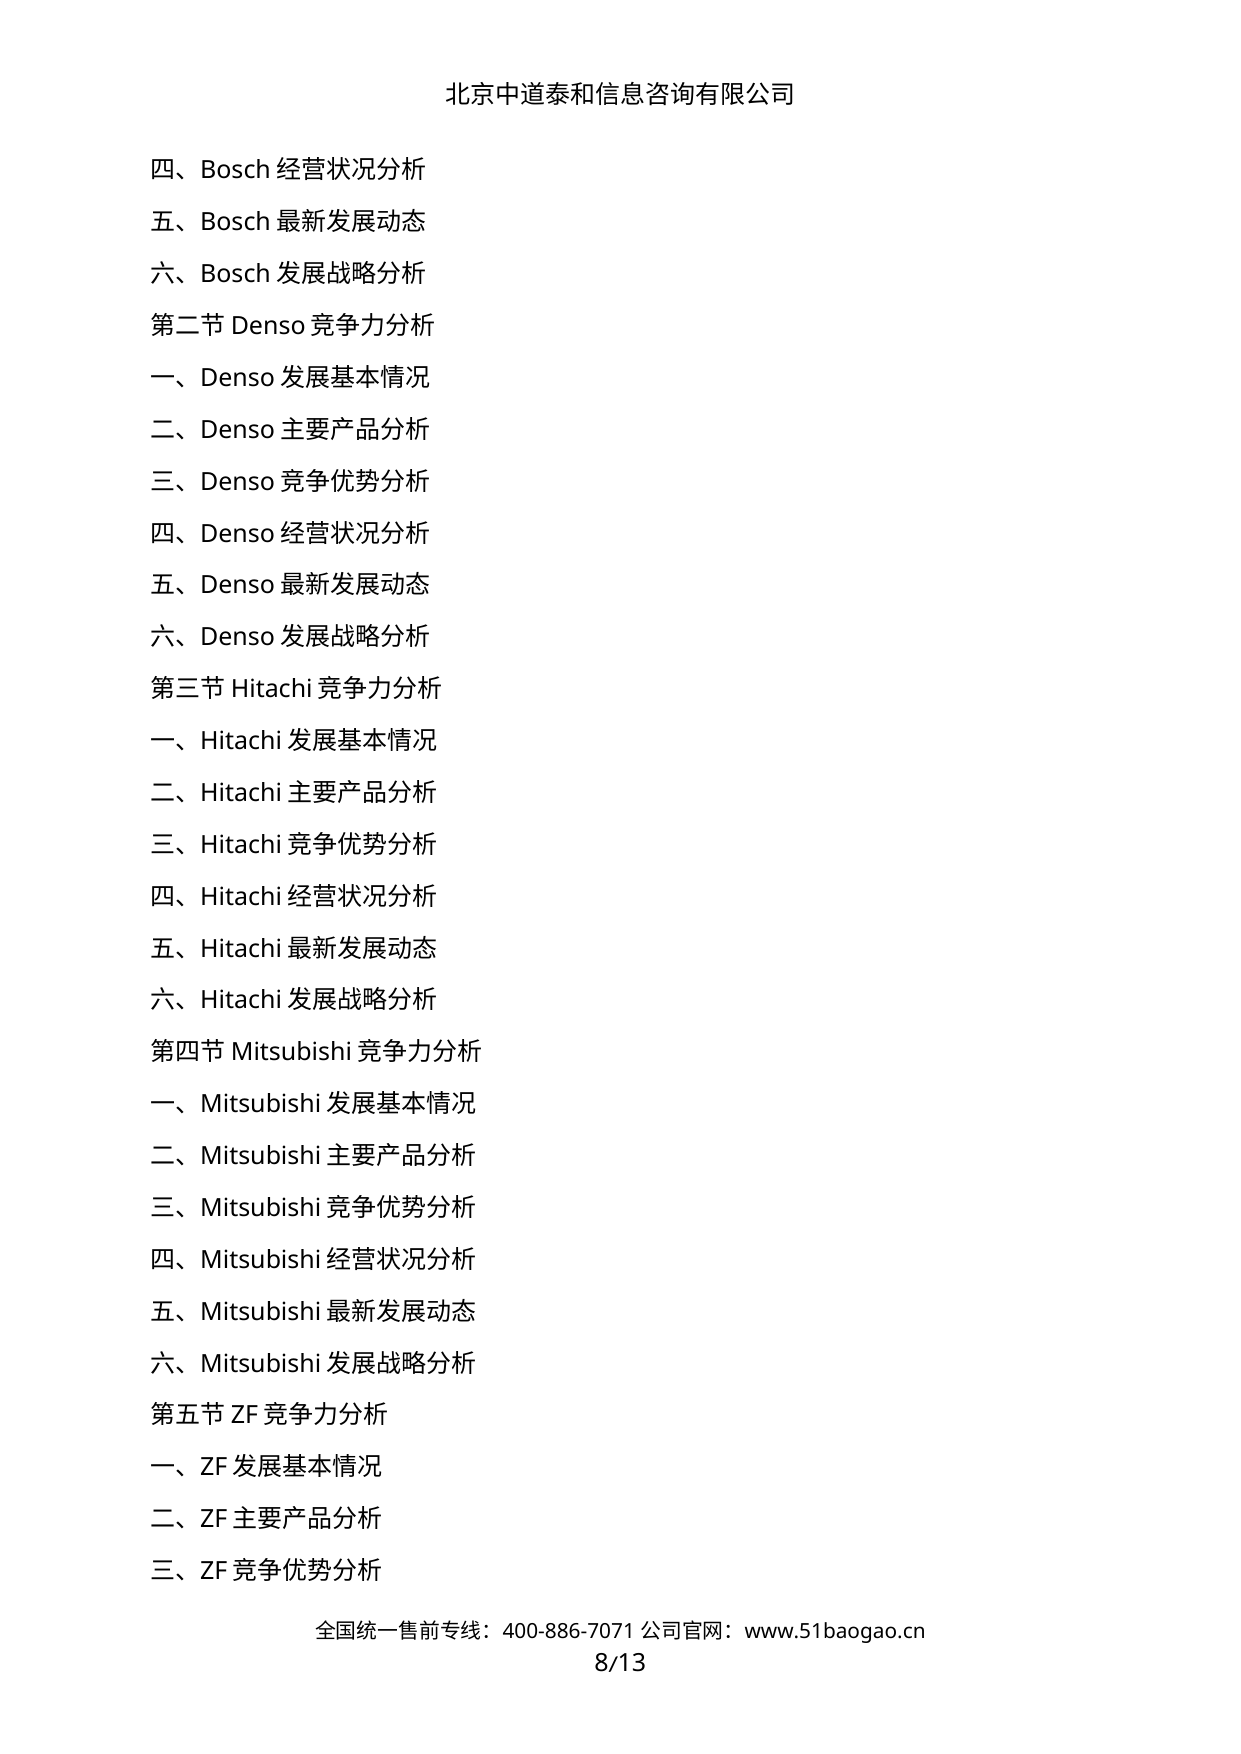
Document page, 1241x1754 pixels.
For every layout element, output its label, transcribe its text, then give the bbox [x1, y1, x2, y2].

text 五、Mitsubishi最新发展动态 [150, 1291, 1090, 1327]
text 三、Hitachi竞争优势分析 [150, 824, 1090, 861]
text 六、Bosch发展战略分析 [150, 254, 1090, 290]
text 第三节 Hitachi竞争力分析 [150, 669, 1090, 705]
text 五、Denso最新发展动态 [150, 565, 1090, 601]
text 一、Denso发展基本情况 [150, 357, 1090, 394]
text 二、ZF主要产品分析 [150, 1499, 1090, 1535]
text 五、Bosch最新发展动态 [150, 202, 1090, 238]
text 四、Hitachi经营状况分析 [150, 876, 1090, 912]
text 四、Mitsubishi经营状况分析 [150, 1239, 1090, 1276]
text 六、Mitsubishi发展战略分析 [150, 1343, 1090, 1379]
text 四、Bosch经营状况分析 [150, 150, 1090, 186]
text 六、Denso发展战略分析 [150, 617, 1090, 653]
text 五、Hitachi最新发展动态 [150, 928, 1090, 964]
text 六、Hitachi发展战略分析 [150, 980, 1090, 1016]
text 一、ZF发展基本情况 [150, 1447, 1090, 1483]
text 四、Denso经营状况分析 [150, 513, 1090, 549]
text 一、Mitsubishi发展基本情况 [150, 1084, 1090, 1120]
text 第五节 ZF竞争力分析 [150, 1395, 1090, 1431]
text 二、Hitachi主要产品分析 [150, 772, 1090, 809]
text 二、Mitsubishi主要产品分析 [150, 1136, 1090, 1172]
text 三、Denso竞争优势分析 [150, 461, 1090, 497]
text 三、ZF竞争优势分析 [150, 1551, 1090, 1587]
text 第四节 Mitsubishi竞争力分析 [150, 1032, 1090, 1068]
text 第二节 Denso竞争力分析 [150, 306, 1090, 342]
text 一、Hitachi发展基本情况 [150, 721, 1090, 757]
text 二、Denso主要产品分析 [150, 409, 1090, 446]
text 三、Mitsubishi竞争优势分析 [150, 1187, 1090, 1224]
